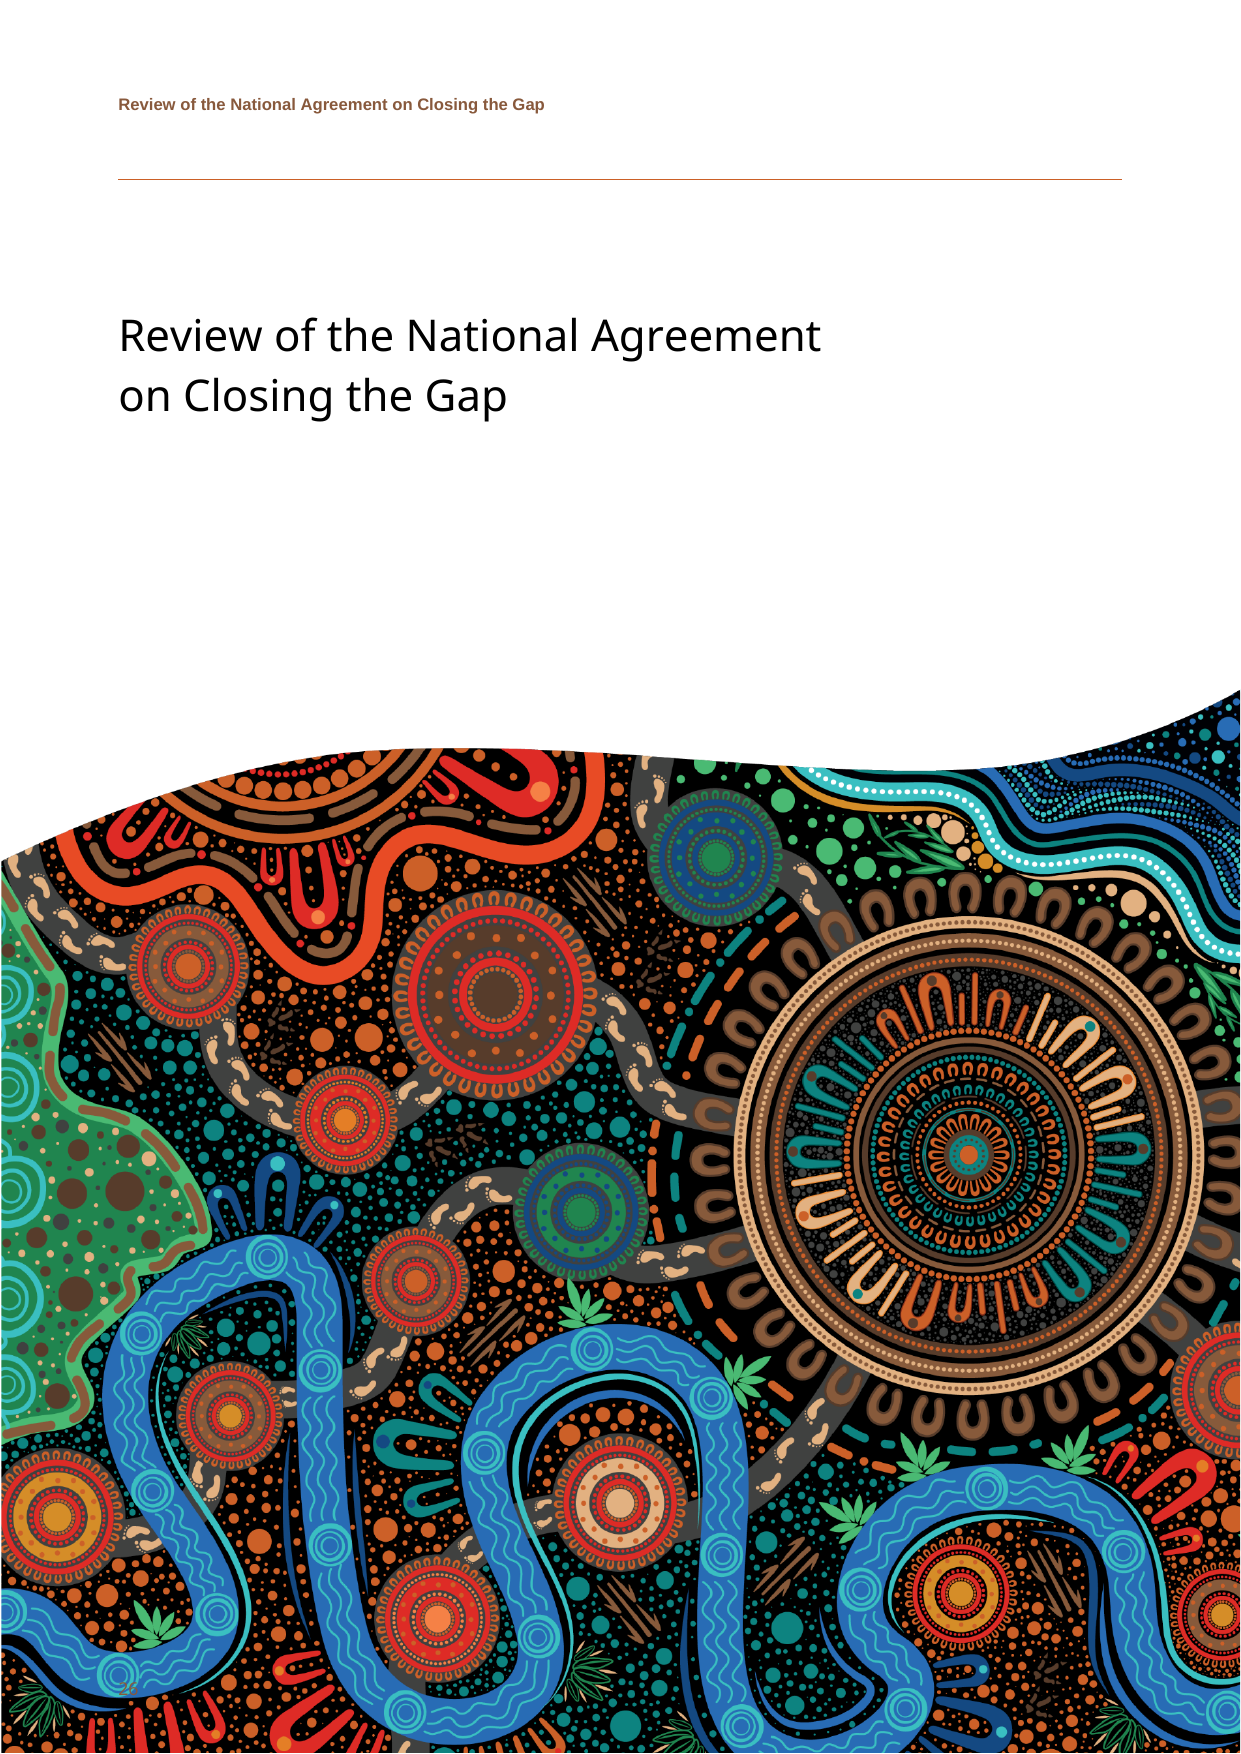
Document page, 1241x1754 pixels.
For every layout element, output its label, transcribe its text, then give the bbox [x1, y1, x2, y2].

subtitle Review of the National Agreement on Closing the Gap [118, 305, 1122, 424]
picture [1, 0, 1241, 1753]
